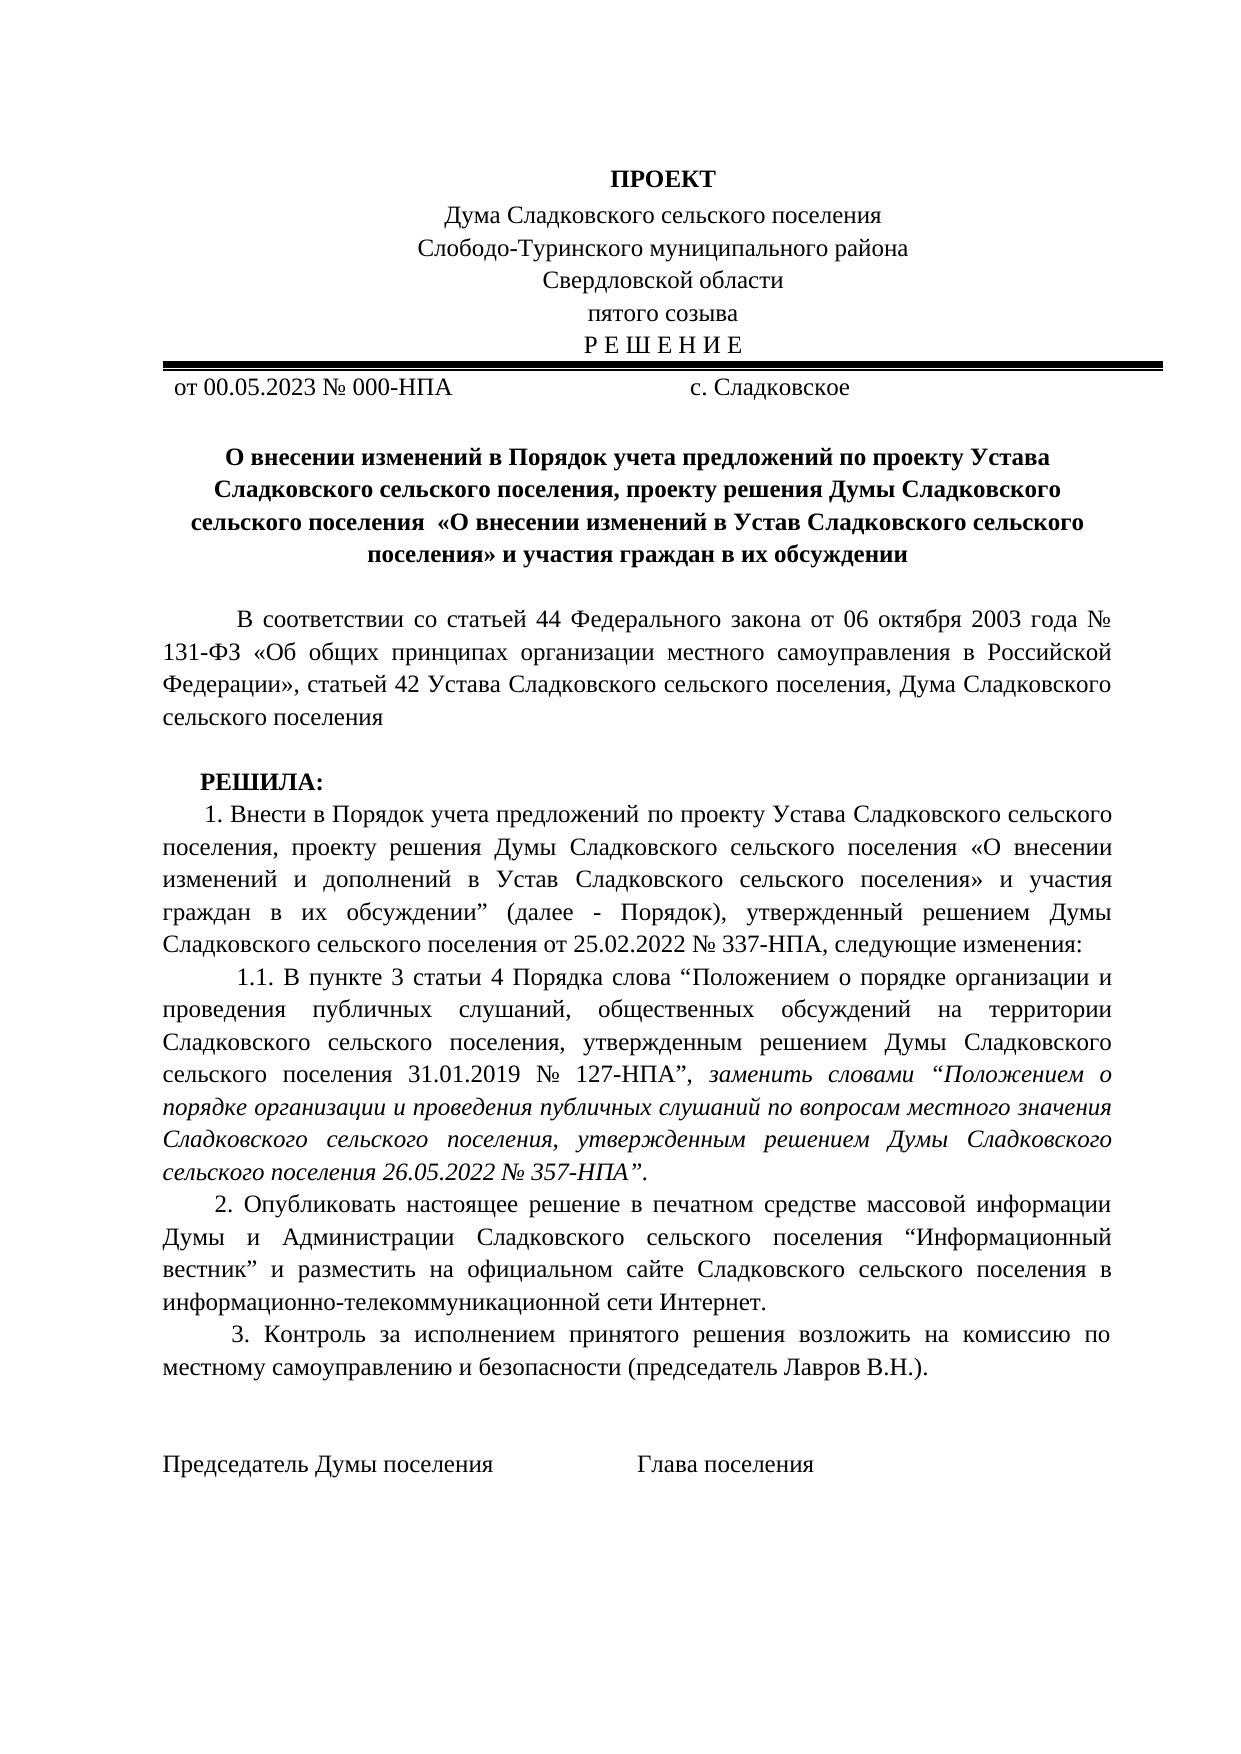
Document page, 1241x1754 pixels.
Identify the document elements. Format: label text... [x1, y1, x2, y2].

text 1. Внести в Порядок учета предложений по проекту Устава Сладковского сельского поселения, проекту решения Думы Сладковского сельского поселения «О внесении изменений и дополнений в Устав Сладковского сельского поселения» и участия граждан в их обсуждении” (далее - Порядок), утвержденный решением Думы Сладковского сельского поселения от 25.02.2022 № 337-НПА, следующие изменения: [162, 797, 1112, 960]
text 1.1. В пункте 3 статьи 4 Порядка слова “Положением о порядке организации и проведения публичных слушаний, общественных обсуждений на территории Сладковского сельского поселения, утвержденным решением Думы Сладковского сельского поселения 31.01.2019 № 127-НПА”, заменить словами “Положением о порядке организации и проведения публичных слушаний по вопросам местного значения Сладковского сельского поселения, утвержденным решением Думы Сладковского сельского поселения 26.05.2022 № 357-НПА”. [162, 960, 1112, 1187]
table_header ПРОЕКТ [163, 162, 1163, 199]
table_cell Дума Сладковского сельского поселения Слободо-Туринского муниципального района Свердловской области пятого созыва Р Е Ш Е Н И Е [163, 199, 1163, 361]
text Председатель Думы поселения Глава поселения [162, 1447, 1112, 1480]
text О внесении изменений в Порядок учета предложений по проекту Устава Сладковского сельского поселения, проекту решения Думы Сладковского сельского поселения «О внесении изменений в Устав Сладковского сельского поселения» и участия граждан в их обсуждении [162, 440, 1112, 570]
text В соответствии со статьей 44 Федерального закона от 06 октября 2003 года № 131-ФЗ «Об общих принципах организации местного самоуправления в Российской Федерации», статьей 42 Устава Сладковского сельского поселения, Дума Сладковского сельского поселения [162, 602, 1112, 732]
text 3. Контроль за исполнением принятого решения возложить на комиссию по местному самоуправлению и безопасности (председатель Лавров В.Н.). [162, 1317, 1112, 1382]
text 2. Опубликовать настоящее решение в печатном средстве массовой информации Думы и Администрации Сладковского сельского поселения “Информационный вестник” и разместить на официальном сайте Сладковского сельского поселения в информационно-телекоммуникационной сети Интернет. [162, 1187, 1112, 1317]
table_cell от 00.05.2023 № 000-НПА с. Сладковское [163, 371, 1163, 407]
text РЕШИЛА: [162, 765, 1112, 797]
